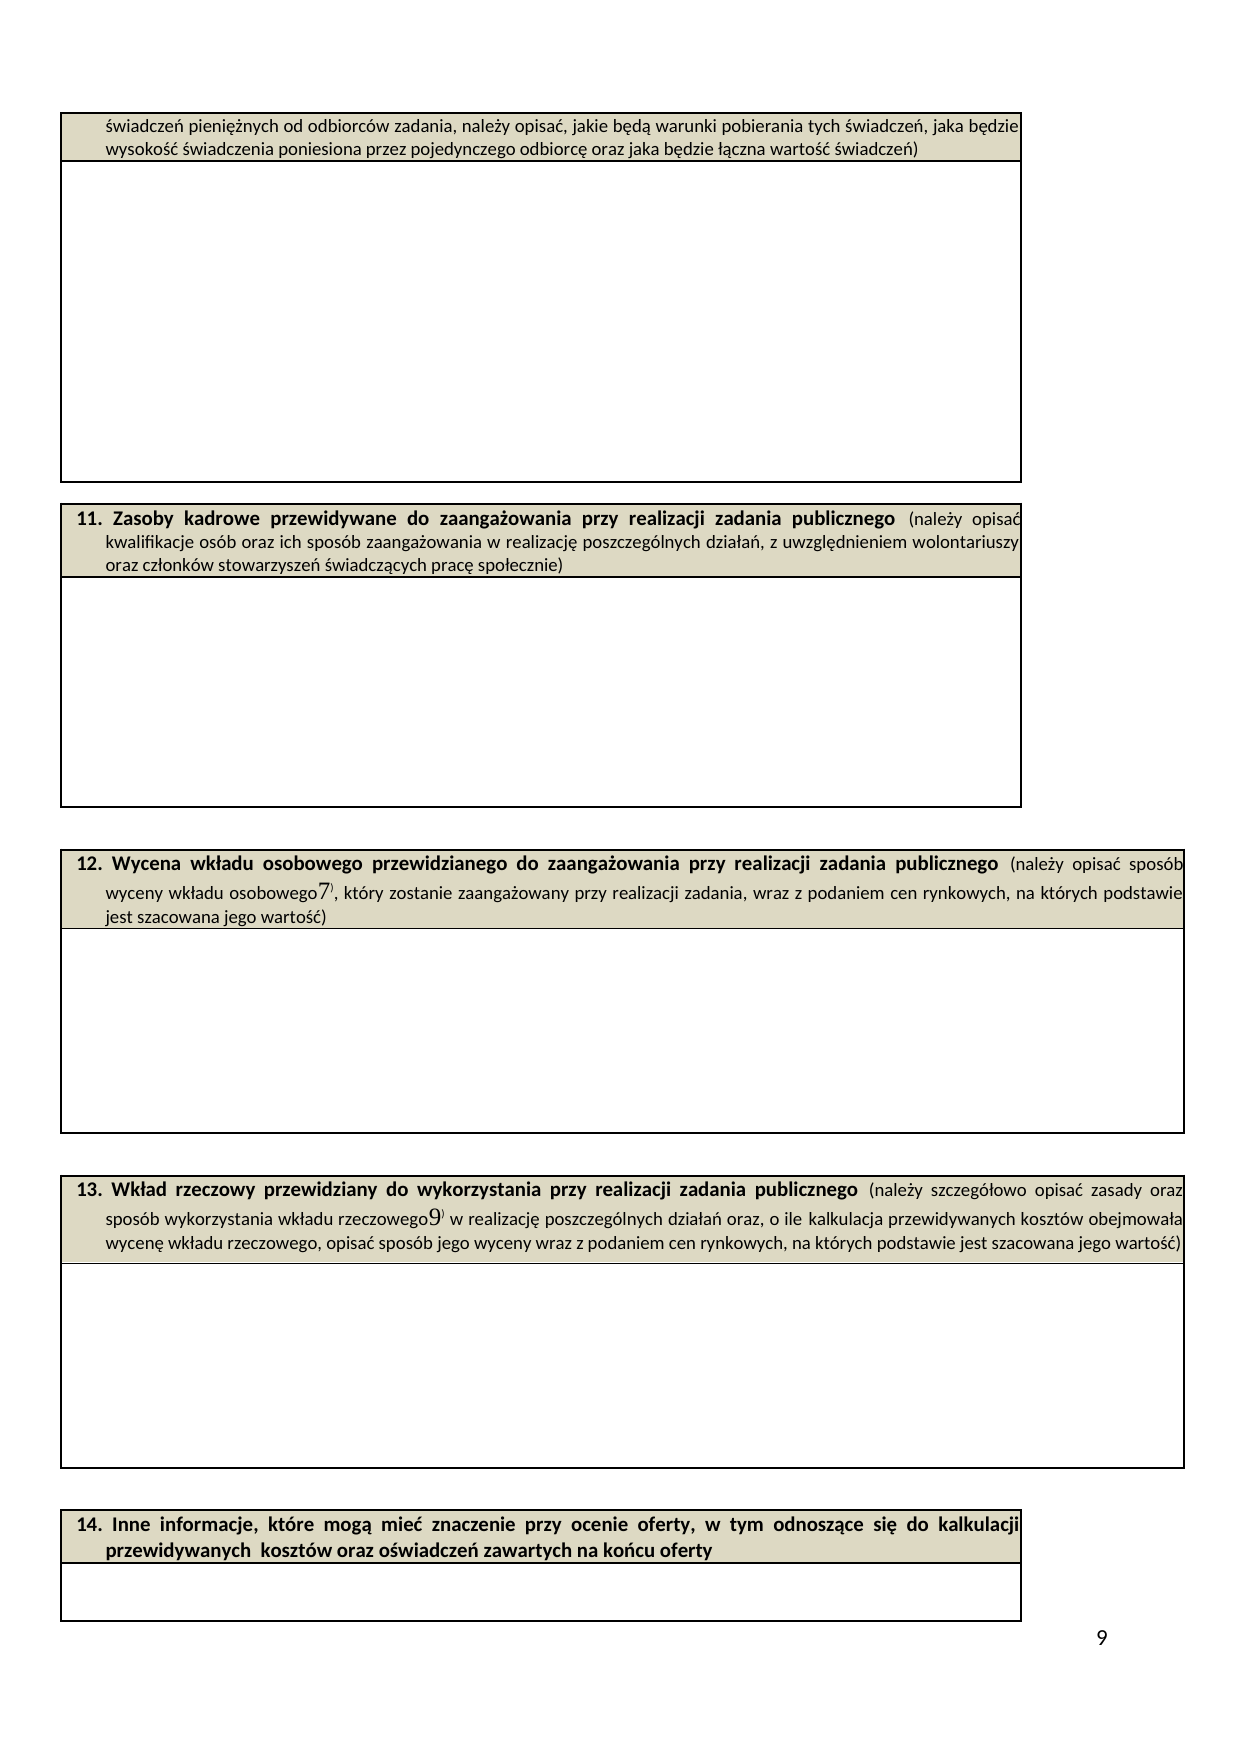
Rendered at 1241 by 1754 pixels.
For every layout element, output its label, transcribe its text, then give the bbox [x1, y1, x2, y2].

table_header 14. Inne informacje, które mogą mieć znaczenie przy ocenie oferty, w tym odnoszące się do kalkulacji przewidywanych kosztów oraz oświadczeń zawartych na końcu oferty [62, 1511, 1020, 1562]
table_cell [62, 1264, 1183, 1467]
table_cell [62, 162, 1020, 481]
table_cell [62, 578, 1020, 806]
table_header 13. Wkład rzeczowy przewidziany do wykorzystania przy realizacji zadania publicznego (należy szczegółowo opisać zasady oraz sposób wykorzystania wkładu rzeczowego9) w realizację poszczególnych działań oraz, o ile kalkulacja przewidywanych kosztów obejmowała wycenę wkładu rzeczowego, opisać sposób jego wyceny wraz z podaniem cen rynkowych, na których podstawie jest szacowana jego wartość) [62, 1177, 1183, 1262]
table_cell [62, 1564, 1020, 1620]
table_cell [62, 929, 1183, 1132]
table_header 11. Zasoby kadrowe przewidywane do zaangażowania przy realizacji zadania publicznego (należy opisać kwalifikacje osób oraz ich sposób zaangażowania w realizację poszczególnych działań, z uwzględnieniem wolontariuszy oraz członków stowarzyszeń świadczących pracę społecznie) [62, 505, 1020, 576]
table_header 12. Wycena wkładu osobowego przewidzianego do zaangażowania przy realizacji zadania publicznego (należy opisać sposób wyceny wkładu osobowego7), który zostanie zaangażowany przy realizacji zadania, wraz z podaniem cen rynkowych, na których podstawie jest szacowana jego wartość) [62, 851, 1183, 928]
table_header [62, 114, 1020, 160]
